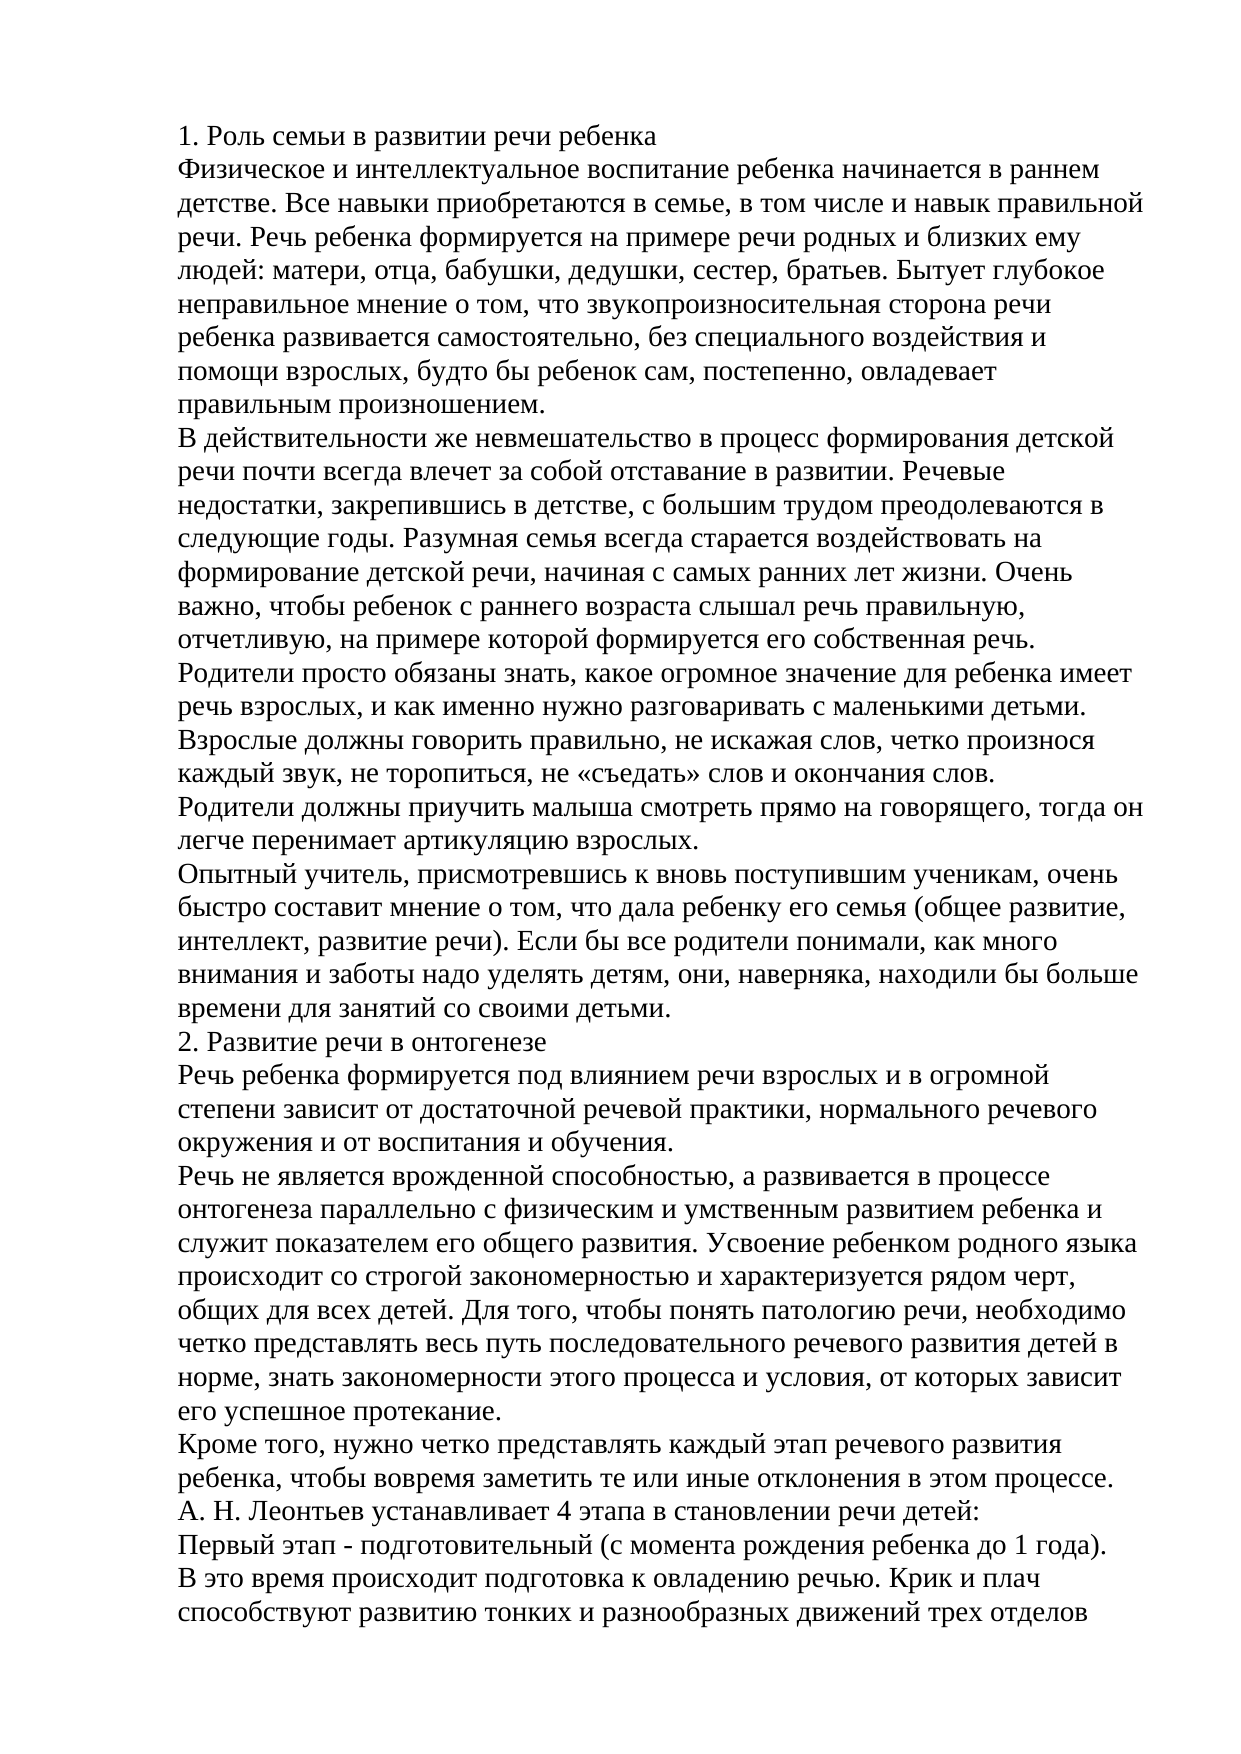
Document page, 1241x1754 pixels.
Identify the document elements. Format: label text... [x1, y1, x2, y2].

text 2. Развитие речи в онтогенезе [177, 1024, 1152, 1057]
text 1. Роль семьи в развитии речи ребенка [177, 118, 1152, 152]
text Опытный учитель, присмотревшись к вновь поступившим ученикам, очень быстро составит мнение о том, что дала ребенку его семья (общее развитие, интеллект, развитие речи). Если бы все родители понимали, как много внимания и заботы надо уделять детям, они, наверняка, находили бы больше времени для занятий со своими детьми. [177, 856, 1152, 1024]
text Физическое и интеллектуальное воспитание ребенка начинается в раннем детстве. Все навыки приобретаются в семье, в том числе и навык правильной речи. Речь ребенка формируется на примере речи родных и близких ему людей: матери, отца, бабушки, дедушки, сестер, братьев. Бытует глубокое неправильное мнение о том, что звукопроизносительная сторона речи ребенка развивается самостоятельно, без специального воздействия и помощи взрослых, будто бы ребенок сам, постепенно, овладевает правильным произношением. [177, 152, 1152, 420]
text Первый этап - подготовительный (с момента рождения ребенка до 1 года). [177, 1527, 1152, 1560]
text В действительности же невмешательство в процесс формирования детской речи почти всегда влечет за собой отставание в развитии. Речевые недостатки, закрепившись в детстве, с большим трудом преодолеваются в следующие годы. Разумная семья всегда старается воздействовать на формирование детской речи, начиная с самых ранних лет жизни. Очень важно, чтобы ребенок с раннего возраста слышал речь правильную, отчетливую, на примере которой формируется его собственная речь. [177, 420, 1152, 655]
text А. Н. Леонтьев устанавливает 4 этапа в становлении речи детей: [177, 1493, 1152, 1527]
text Речь не является врожденной способностью, а развивается в процессе онтогенеза параллельно с физическим и умственным развитием ребенка и служит показателем его общего развития. Усвоение ребенком родного языка происходит со строгой закономерностью и характеризуется рядом черт, общих для всех детей. Для того, чтобы понять патологию речи, необходимо четко представлять весь путь последовательного речевого развития детей в норме, знать закономерности этого процесса и условия, от которых зависит его успешное протекание. [177, 1158, 1152, 1426]
text Родители должны приучить малыша смотреть прямо на говорящего, тогда он легче перенимает артикуляцию взрослых. [177, 789, 1152, 856]
text Кроме того, нужно четко представлять каждый этап речевого развития [177, 1426, 1152, 1460]
text ребенка, чтобы вовремя заметить те или иные отклонения в этом процессе. [177, 1460, 1152, 1493]
text Родители просто обязаны знать, какое огромное значение для ребенка имеет речь взрослых, и как именно нужно разговаривать с маленькими детьми. Взрослые должны говорить правильно, не искажая слов, четко произнося каждый звук, не торопиться, не «съедать» слов и окончания слов. [177, 655, 1152, 789]
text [177, 1560, 1152, 1627]
text Речь ребенка формируется под влиянием речи взрослых и в огромной степени зависит от достаточной речевой практики, нормального речевого окружения и от воспитания и обучения. [177, 1057, 1152, 1158]
